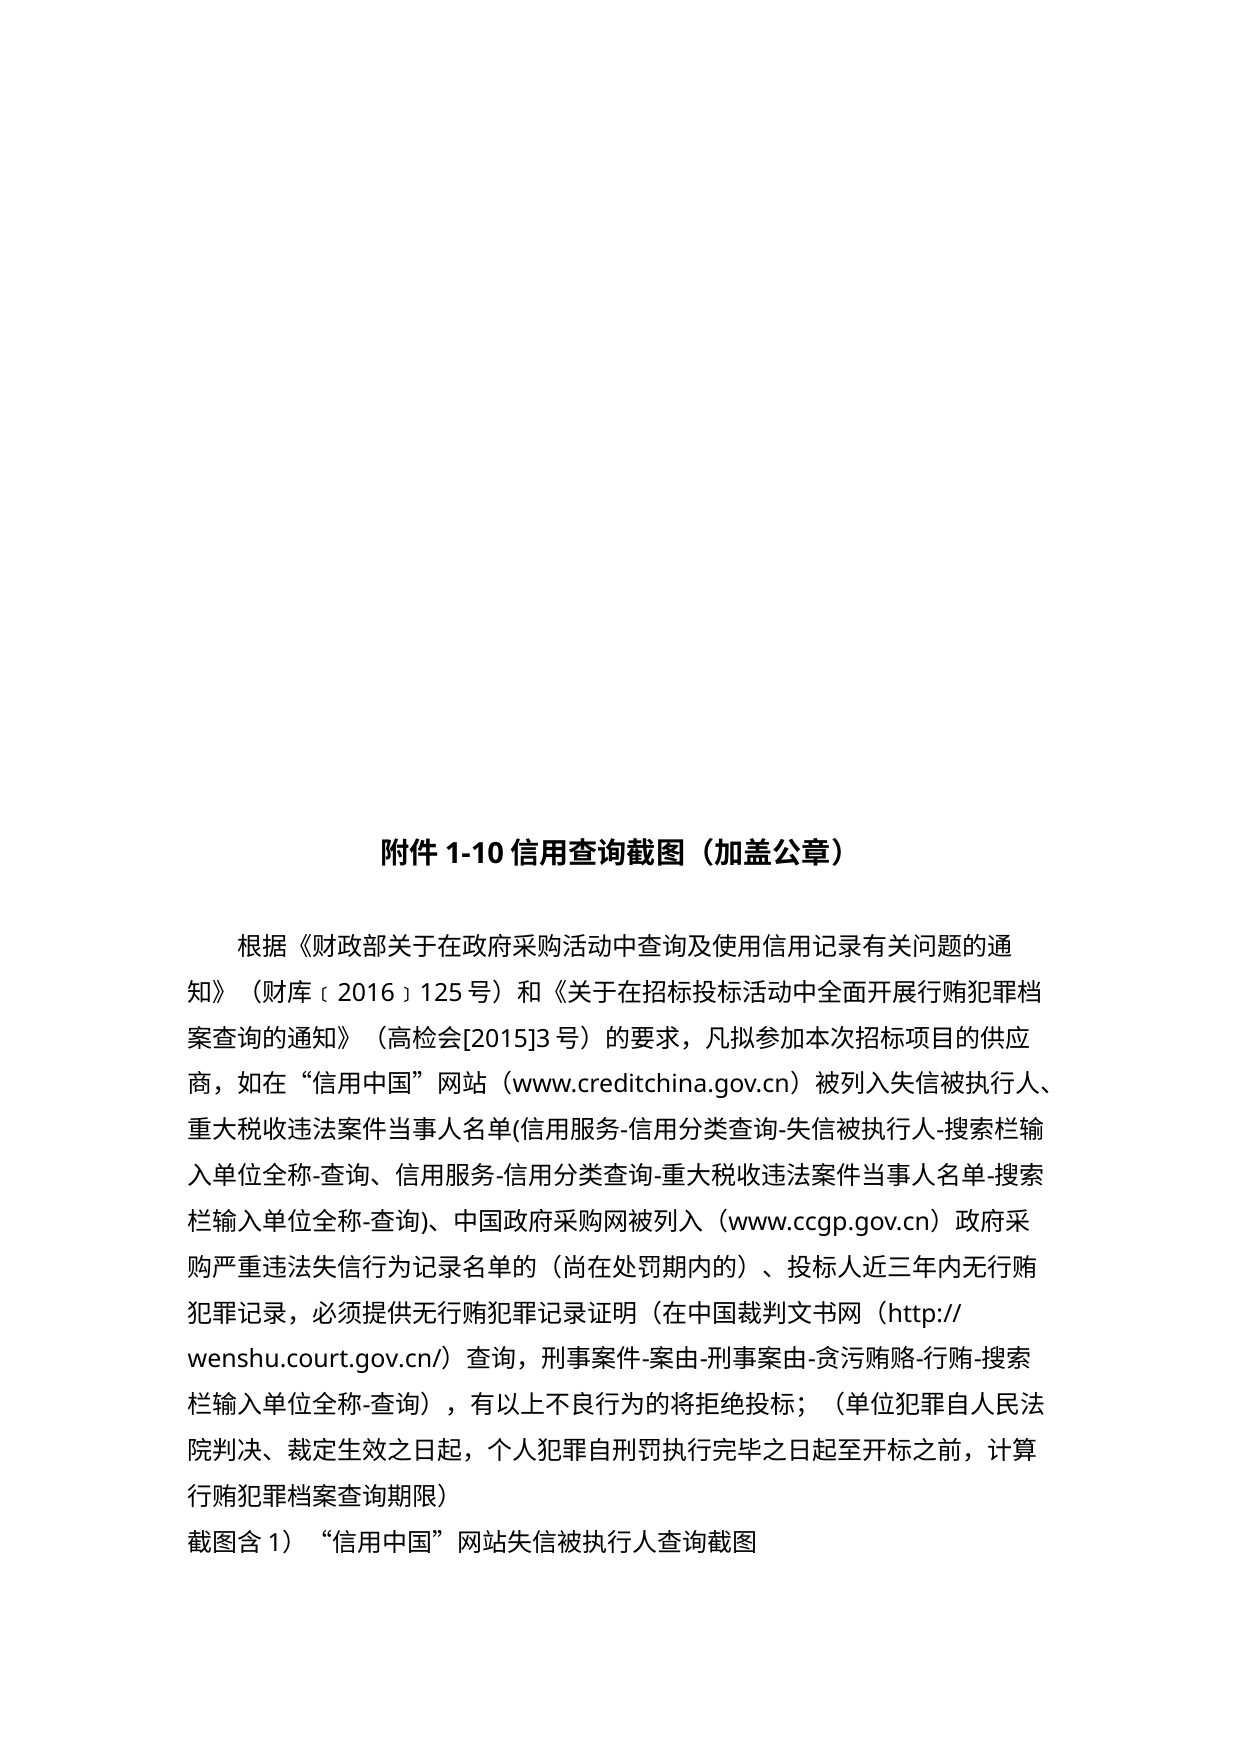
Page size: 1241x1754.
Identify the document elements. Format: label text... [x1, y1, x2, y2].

text 附件1-10信用查询截图（加盖公章） [187, 827, 1053, 873]
text 截图含1）“信用中国”网站失信被执行人查询截图 [187, 1514, 1053, 1560]
text 根据《财政部关于在政府采购活动中查询及使用信用记录有关问题的通知》（财库﹝2016﹞125号）和《关于在招标投标活动中全面开展行贿犯罪档案查询的通知》（高检会[2015]3号）的要求，凡拟参加本次招标项目的供应商，如在“信用中国”网站（www.creditchina.gov.cn）被列入失信被执行人、重大税收违法案件当事人名单(信用服务-信用分类查询-失信被执行人-搜索栏输入单位全称-查询、信用服务-信用分类查询-重大税收违法案件当事人名单-搜索栏输入单位全称-查询)、中国政府采购网被列入（www.ccgp.gov.cn）政府采购严重违法失信行为记录名单的（尚在处罚期内的）、投标人近三年内无行贿犯罪记录，必须提供无行贿犯罪记录证明（在中国裁判文书网（http://wenshu.court.gov.cn/）查询，刑事案件-案由-刑事案由-贪污贿赂-行贿-搜索栏输入单位全称-查询），有以上不良行为的将拒绝投标；（单位犯罪自人民法院判决、裁定生效之日起，个人犯罪自刑罚执行完毕之日起至开标之前，计算行贿犯罪档案查询期限） [187, 919, 1053, 1514]
